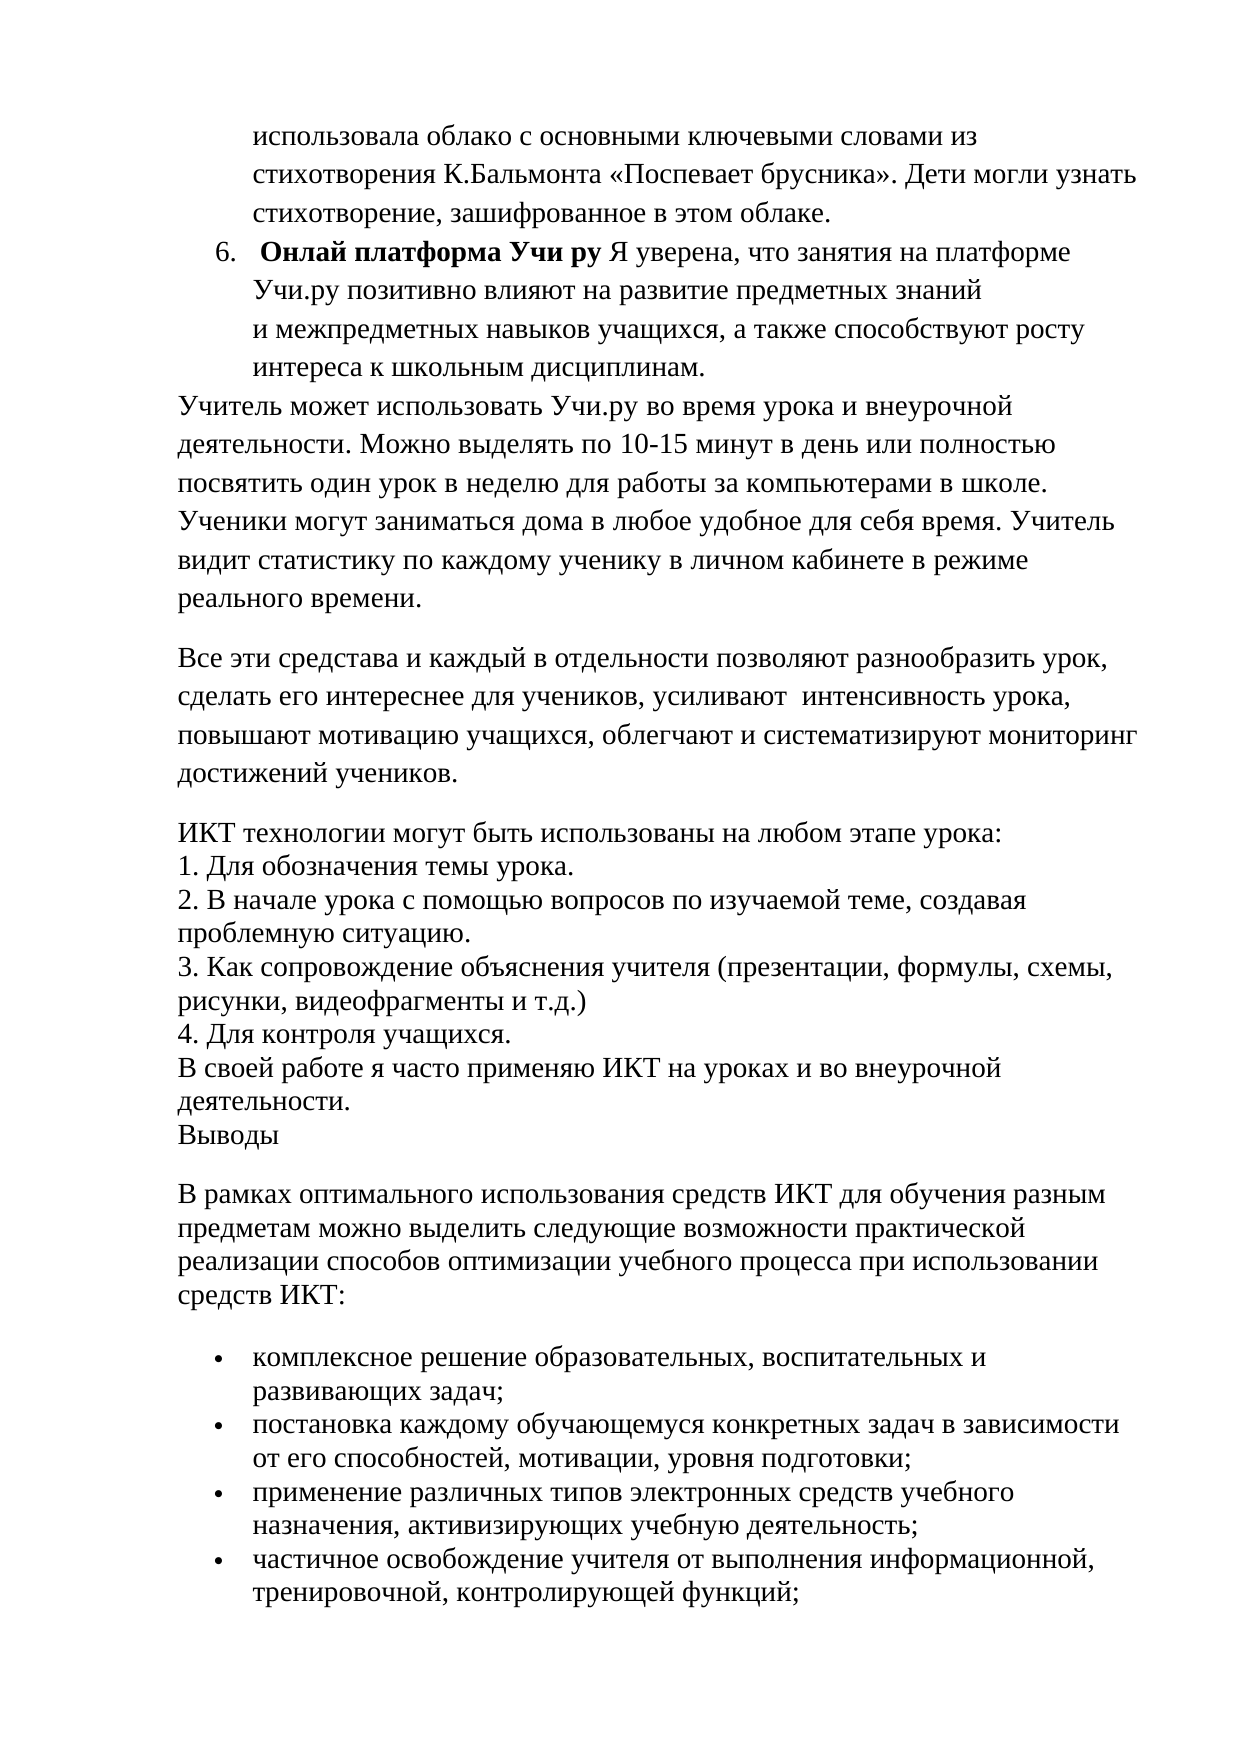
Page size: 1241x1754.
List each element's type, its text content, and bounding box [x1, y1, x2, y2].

text В своей работе я часто применяю ИКТ на уроках и во внеурочной деятельности. [177, 1050, 1152, 1117]
text 2. В начале урока с помощью вопросов по изучаемой теме, создавая проблемную ситуацию. [177, 882, 1152, 949]
list постановка каждому обучающемуся конкретных задач в зависимости от его способностей, мотивации, уровня подготовки; [215, 1407, 1152, 1474]
text 4. Для контроля учащихся. [177, 1016, 1152, 1050]
text Выводы [177, 1117, 1152, 1150]
text ИКТ технологии могут быть использованы на любом этапе урока: [177, 815, 1152, 848]
text В рамках оптимального использования средств ИКТ для обучения разным предметам можно выделить следующие возможности практической реализации способов оптимизации учебного процесса при использовании средств ИКТ: [177, 1176, 1152, 1310]
list комплексное решение образовательных, воспитательных и развивающих задач; [215, 1339, 1152, 1407]
text 3. Как сопровождение объяснения учителя (презентации, формулы, схемы, рисунки, видеофрагменты и т.д.) [177, 949, 1152, 1016]
list частичное освобождение учителя от выполнения информационной, тренировочной, контролирующей функций; [215, 1541, 1152, 1608]
text Все эти средстава и каждый в отдельности позволяют разнообразить урок, сделать его интереснее для учеников, усиливают интенсивность урока, повышают мотивацию учащихся, облегчают и систематизируют мониторинг достижений учеников. [177, 640, 1152, 789]
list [215, 118, 1152, 229]
list Учитель может использовать Учи.ру во время урока и внеурочной деятельности. Можно выделять по 10-15 минут в день или полностью посвятить один урок в неделю для работы за компьютерами в школе. Ученики могут заниматься дома в любое удобное для себя время. Учитель видит статистику по каждому ученику в личном кабинете в режиме реального времени. [177, 388, 1152, 614]
list Онлай платформа Учи ру Я уверена, что занятия на платформе Учи.ру позитивно влияют на развитие предметных знаний и межпредметных навыков учащихся, а также способствуют росту интереса к школьным дисциплинам. [215, 234, 1152, 383]
list применение различных типов электронных средств учебного назначения, активизирующих учебную деятельность; [215, 1474, 1152, 1541]
text 1. Для обозначения темы урока. [177, 848, 1152, 882]
